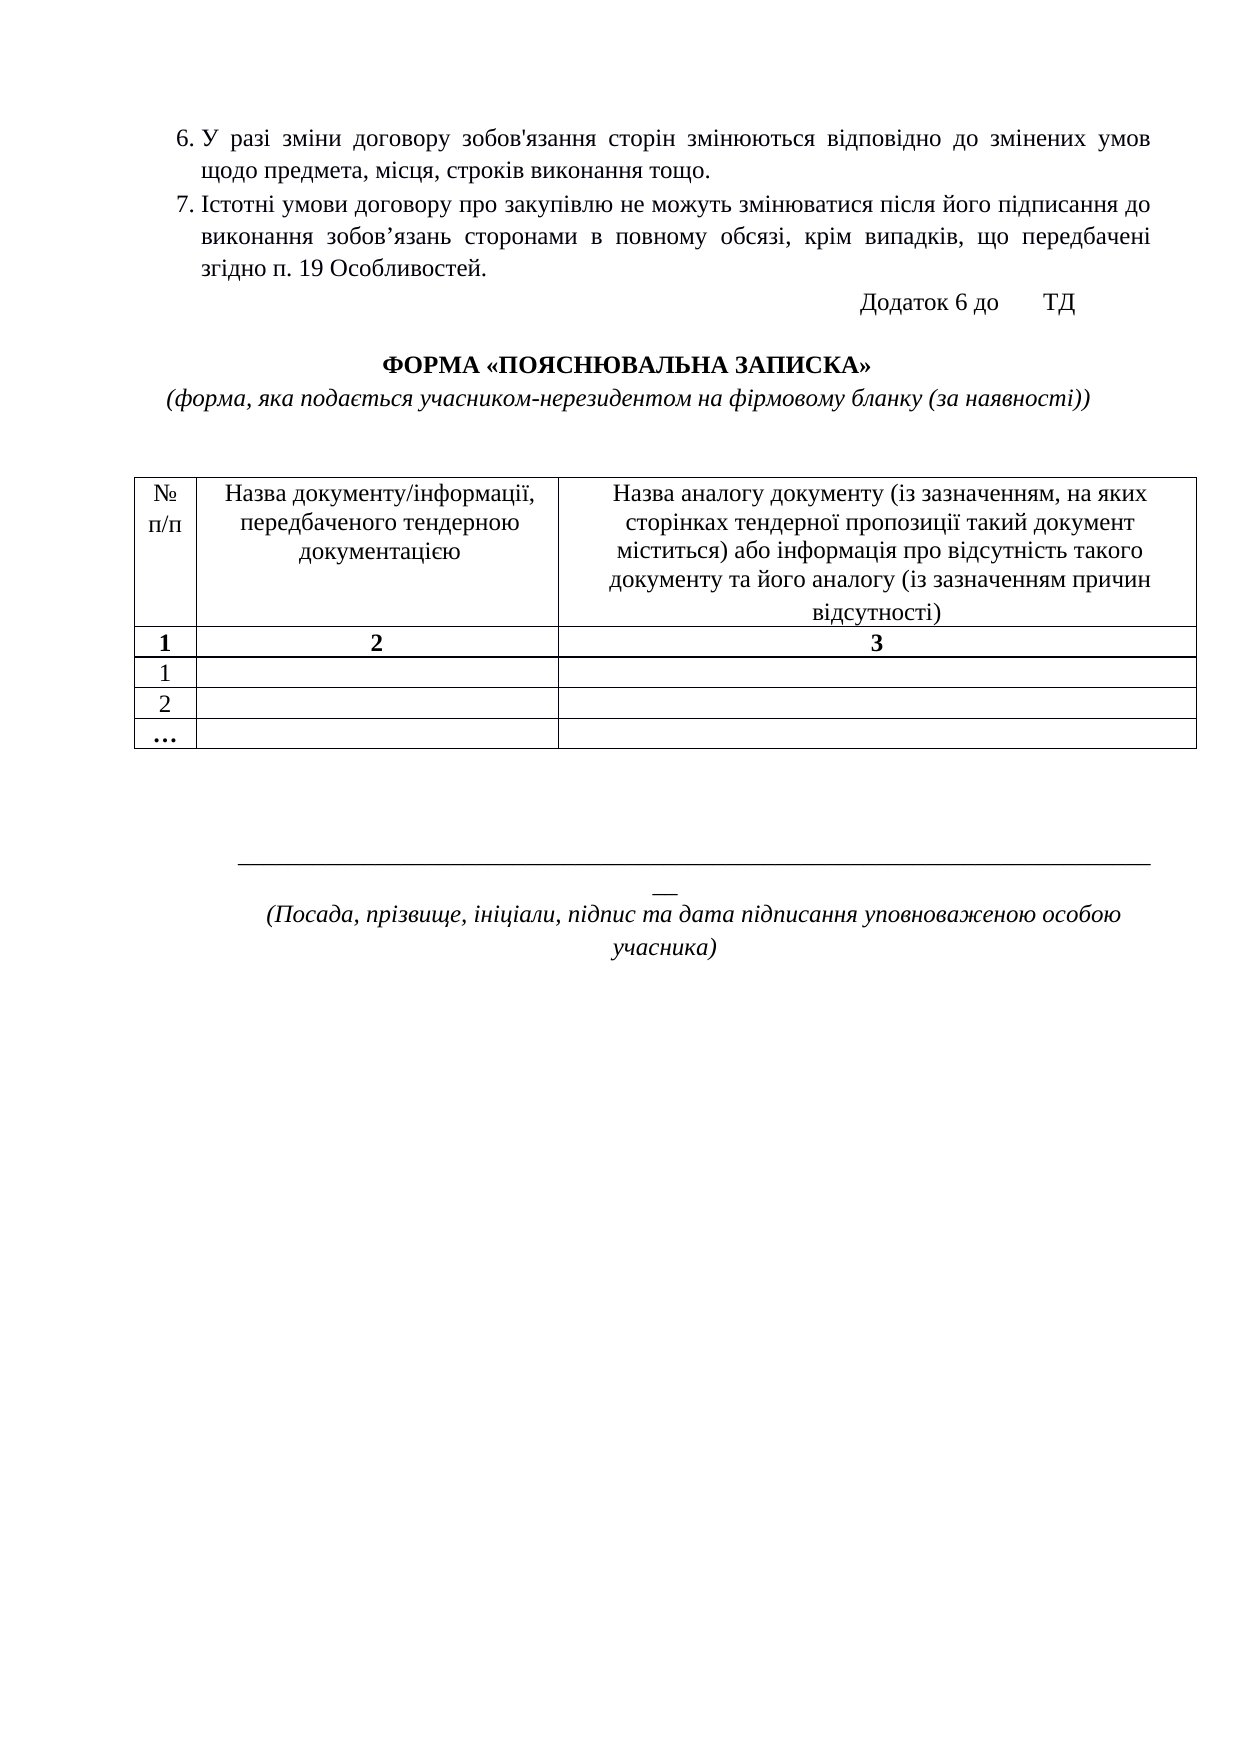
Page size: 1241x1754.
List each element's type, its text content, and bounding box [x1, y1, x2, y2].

table_cell [559, 688, 1196, 717]
list Істотні умови договору про закупівлю не можуть змінюватися після його підписання до виконання зобов’язань сторонами в повному обсязі, крім випадків, що передбачені згідно п. 19 Особливостей. [176, 189, 1152, 282]
table_cell 1 [135, 627, 196, 656]
table_cell [197, 719, 558, 748]
table_cell 1 [135, 658, 196, 687]
table_cell 2 [197, 627, 558, 656]
text (форма, яка подається учасником-нерезидентом на фірмовому бланку (за наявності)) [160, 383, 1158, 412]
table_cell [197, 688, 558, 717]
text ФОРМА «ПОЯСНЮВАЛЬНА ЗАПИСКА» [382, 351, 1153, 379]
list У разі зміни договору зобов'язання сторін змінюються відповідно до змінених умов щодо предмета, місця, строків виконання тощо. [176, 123, 1152, 184]
table_header № п/п [135, 478, 196, 626]
table_cell 2 [135, 688, 196, 717]
text (Посада, прізвище, ініціали, підпис та дата підписання уповноваженою особою учасника) [266, 899, 1158, 960]
text _________________________________________________________________________ __ [238, 839, 1152, 898]
table_header Назва документу/інформації, передбаченого тендерною документацією [197, 478, 558, 626]
table_cell [559, 719, 1196, 748]
table_cell 3 [559, 627, 1196, 656]
text Додаток 6 до ТД [168, 287, 1158, 315]
table_header Назва аналогу документу (із зазначенням, на яких сторінках тендерної пропозиції такий документ міститься) або інформація про відсутність такого документу та його аналогу (із зазначенням причин відсутності) [559, 478, 1196, 626]
table_cell [197, 658, 558, 687]
table_cell … [135, 719, 196, 748]
table_cell [559, 658, 1196, 687]
